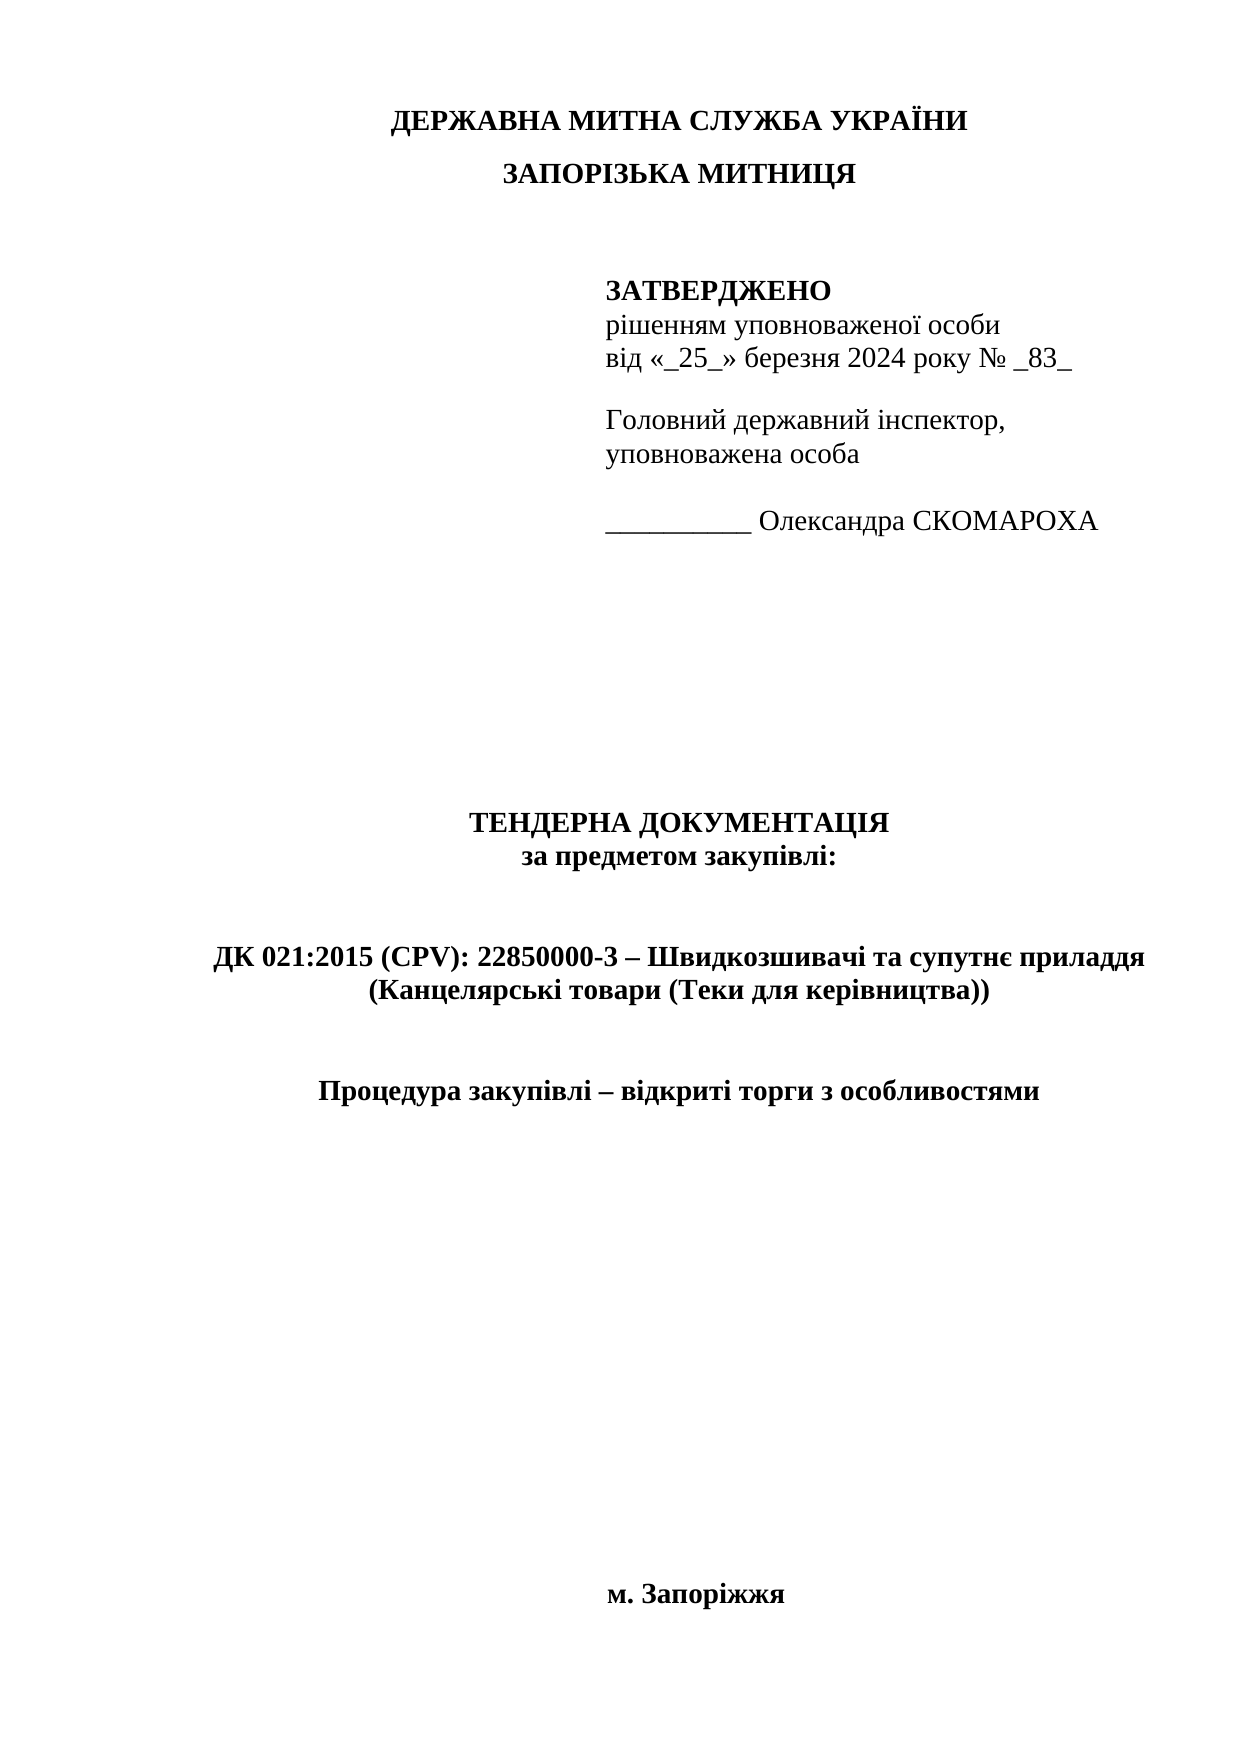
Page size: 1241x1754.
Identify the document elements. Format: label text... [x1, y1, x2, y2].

text ДЕРЖАВНА МИТНА СЛУЖБА УКРАЇНИ [177, 103, 1181, 137]
